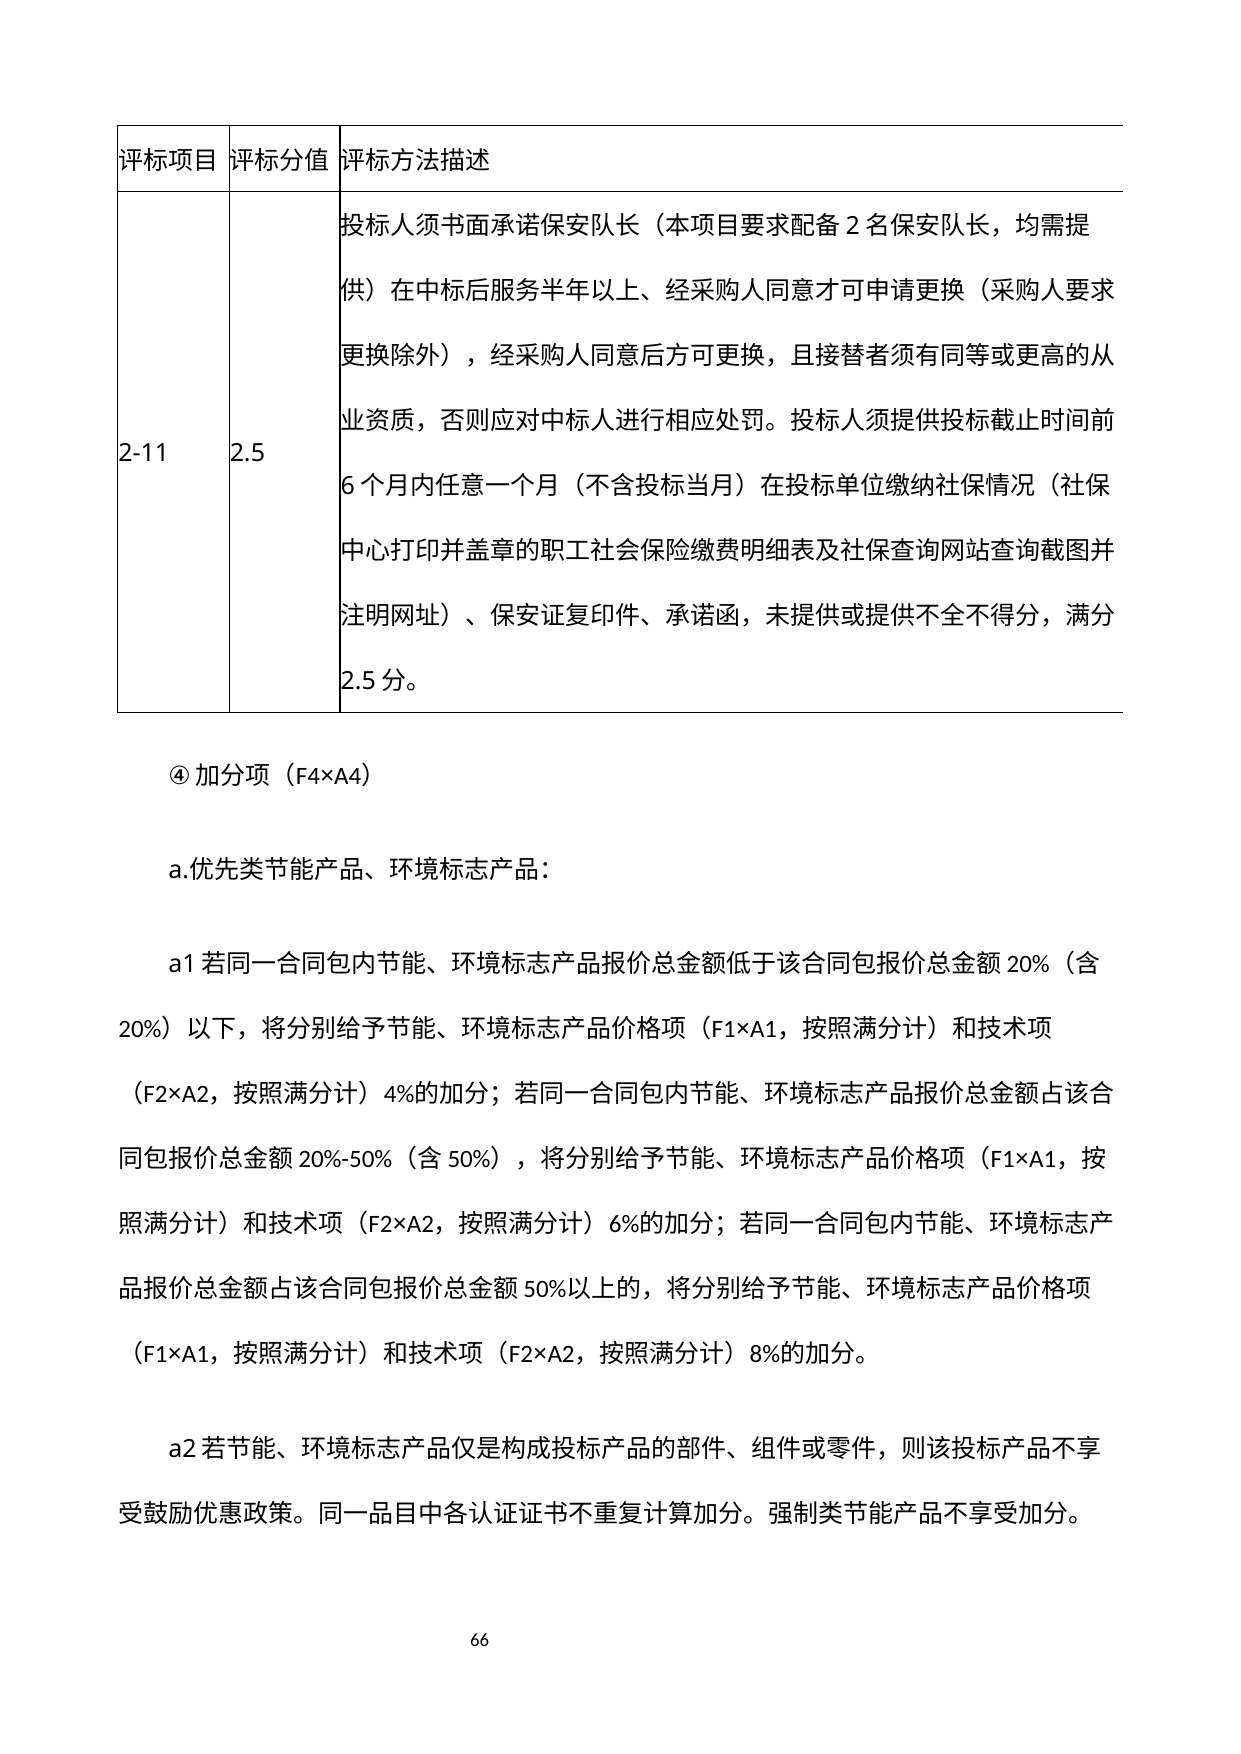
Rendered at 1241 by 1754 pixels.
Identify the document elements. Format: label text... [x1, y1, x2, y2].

text ④加分项（F4×A4） [118, 741, 1122, 806]
text a2若节能、环境标志产品仅是构成投标产品的部件、组件或零件，则该投标产品不享受鼓励优惠政策。同一品目中各认证证书不重复计算加分。强制类节能产品不享受加分。 [118, 1414, 1122, 1544]
table_header 评标方法描述 [341, 126, 1123, 191]
table_cell 2-11 [118, 192, 229, 711]
table_cell 投标人须书面承诺保安队长（本项目要求配备2名保安队长，均需提供）在中标后服务半年以上、经采购人同意才可申请更换（采购人要求更换除外），经采购人同意后方可更换，且接替者须有同等或更高的从业资质，否则应对中标人进行相应处罚。投标人须提供投标截止时间前6个月内任意一个月（不含投标当月）在投标单位缴纳社保情况（社保中心打印并盖章的职工社会保险缴费明细表及社保查询网站查询截图并注明网址）、保安证复印件、承诺函，未提供或提供不全不得分，满分2.5分。 [341, 192, 1123, 711]
table_cell 2.5 [230, 192, 339, 711]
text a1若同一合同包内节能、环境标志产品报价总金额低于该合同包报价总金额20%（含20%）以下，将分别给予节能、环境标志产品价格项（F1×A1，按照满分计）和技术项（F2×A2，按照满分计）4%的加分；若同一合同包内节能、环境标志产品报价总金额占该合同包报价总金额20%-50%（含50%），将分别给予节能、环境标志产品价格项（F1×A1，按照满分计）和技术项（F2×A2，按照满分计）6%的加分；若同一合同包内节能、环境标志产品报价总金额占该合同包报价总金额50%以上的，将分别给予节能、环境标志产品价格项（F1×A1，按照满分计）和技术项（F2×A2，按照满分计）8%的加分。 [118, 929, 1122, 1384]
table_header 评标分值 [230, 126, 339, 191]
text a.优先类节能产品、环境标志产品： [118, 835, 1122, 900]
table_header 评标项目 [118, 126, 229, 191]
